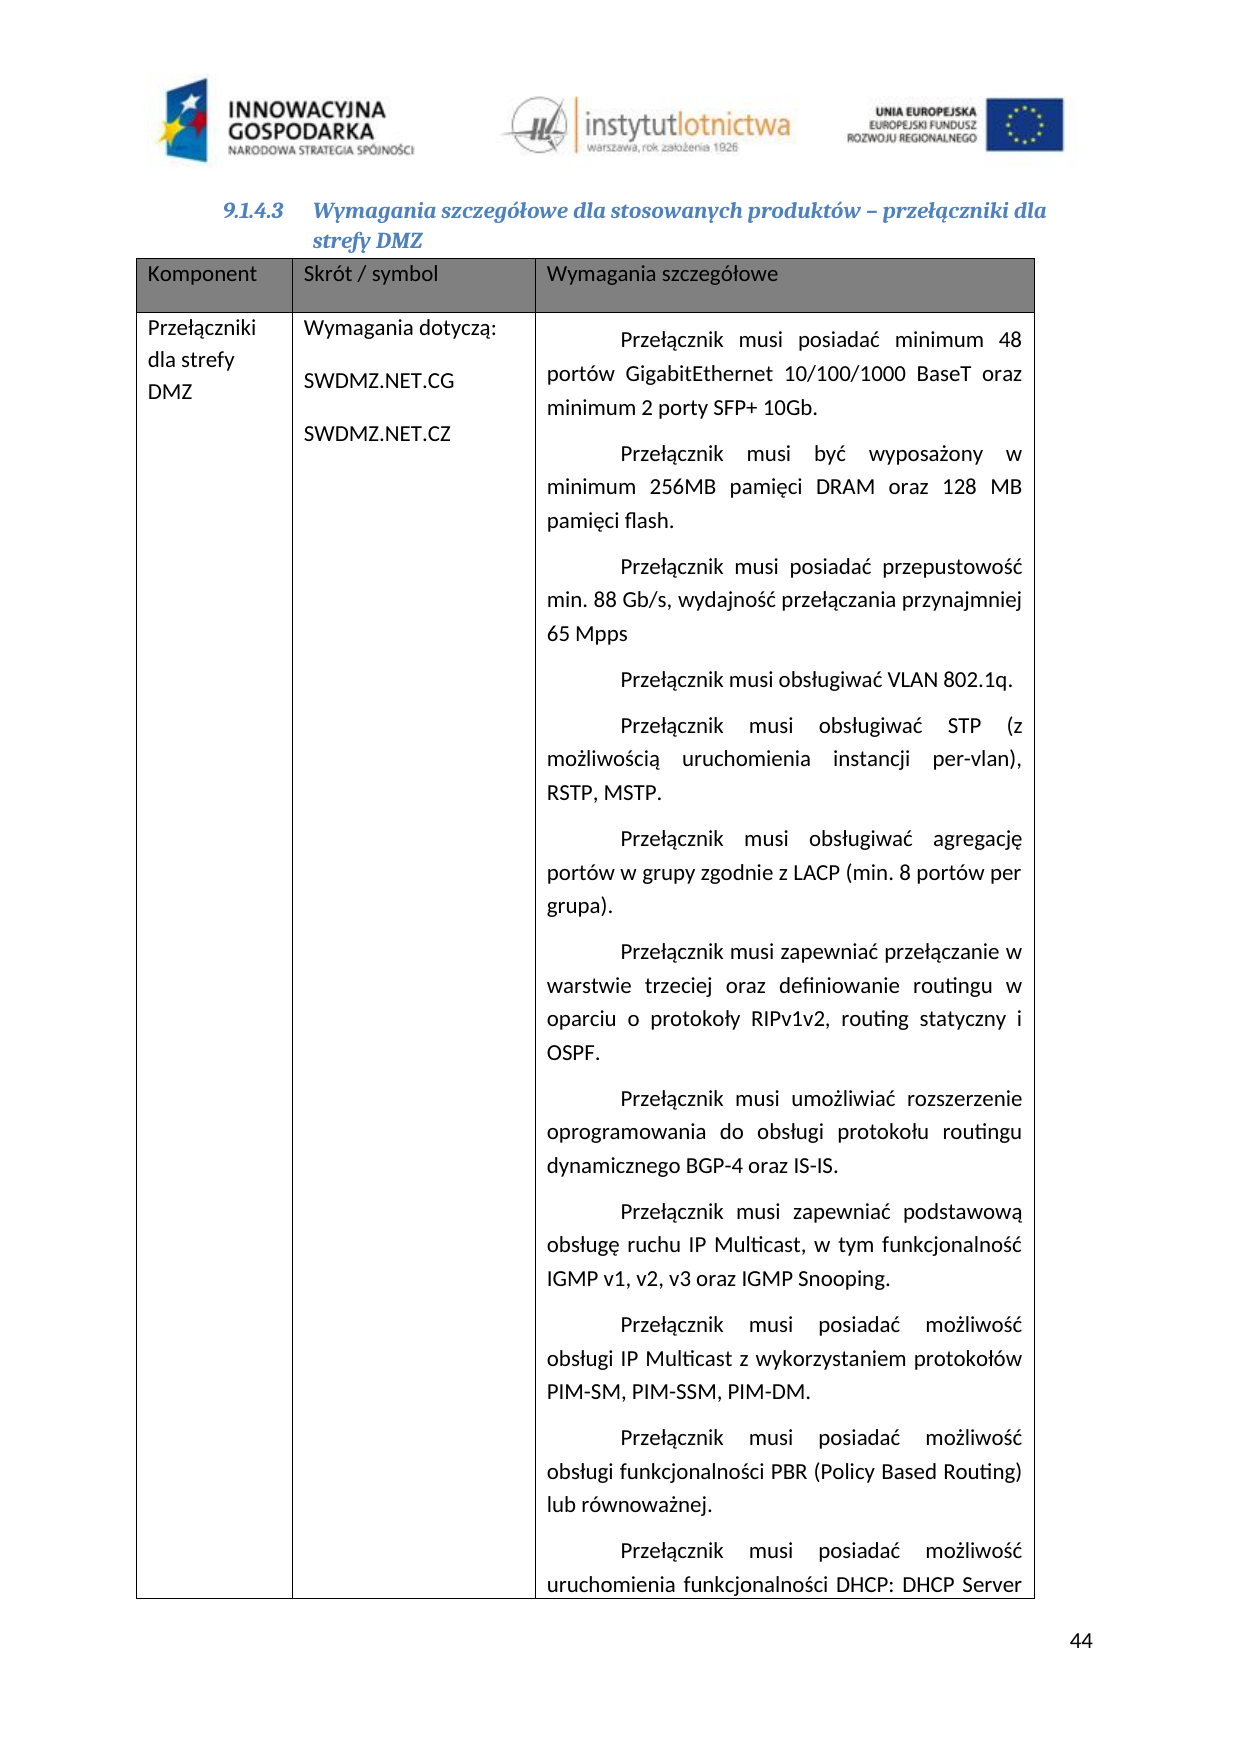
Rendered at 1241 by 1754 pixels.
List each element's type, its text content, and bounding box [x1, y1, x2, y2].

subtitle Wymagania szczegółowe dla stosowanych produktów – przełączniki dla strefy DMZ [223, 198, 1093, 254]
table_cell Wymagania dotyczą: SWDMZ.NET.CG SWDMZ.NET.CZ [293, 313, 535, 1598]
table_header Komponent [137, 259, 292, 312]
table_header Skrót / symbol [293, 259, 535, 312]
table_cell Przełączniki dla strefy DMZ [137, 313, 292, 1598]
table_header Wymagania szczegółowe [536, 259, 1034, 312]
picture [147, 73, 1082, 177]
